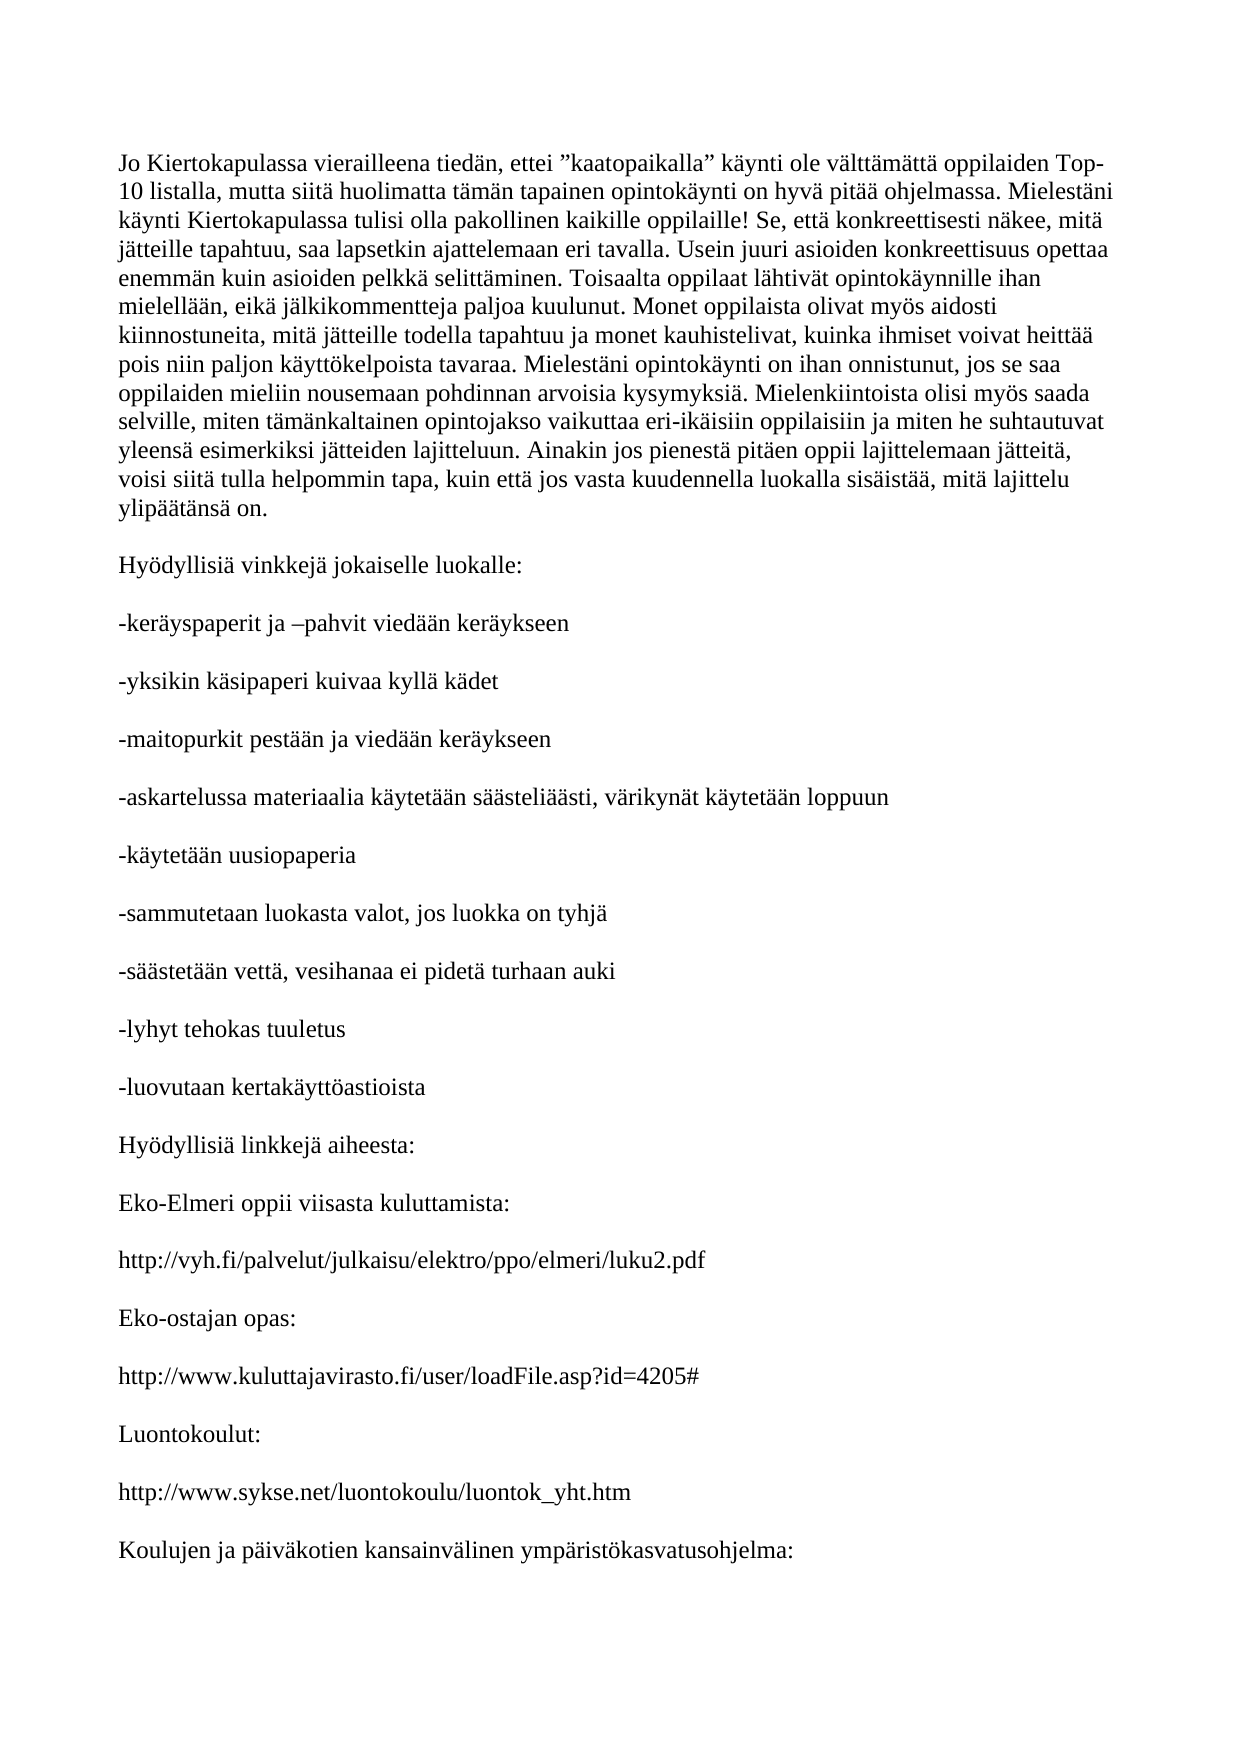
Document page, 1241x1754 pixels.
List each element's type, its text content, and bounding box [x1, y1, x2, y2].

text -lyhyt tehokas tuuletus [118, 1014, 1122, 1043]
text http://www.kuluttajavirasto.fi/user/loadFile.asp?id=4205# [118, 1361, 1122, 1390]
text -luovutaan kertakäyttöastioista [118, 1072, 1122, 1101]
text -askartelussa materiaalia käytetään säästeliäästi, värikynät käytetään loppuun [118, 782, 1122, 811]
text Hyödyllisiä linkkejä aiheesta: [118, 1130, 1122, 1158]
text -sammutetaan luokasta valot, jos luokka on tyhjä [118, 898, 1122, 927]
text Koulujen ja päiväkotien kansainvälinen ympäristökasvatusohjelma: [118, 1535, 1122, 1564]
text -käytetään uusiopaperia [118, 840, 1122, 869]
text http://vyh.fi/palvelut/julkaisu/elektro/ppo/elmeri/luku2.pdf [118, 1246, 1122, 1274]
text Luontokoulut: [118, 1419, 1122, 1448]
text http://www.sykse.net/luontokoulu/luontok_yht.htm [118, 1477, 1122, 1506]
text -keräyspaperit ja –pahvit viedään keräykseen [118, 608, 1122, 637]
text -maitopurkit pestään ja viedään keräykseen [118, 724, 1122, 753]
text Eko-ostajan opas: [118, 1303, 1122, 1332]
text Jo Kiertokapulassa vierailleena tiedän, ettei ”kaatopaikalla” käynti ole välttämättä oppilaiden Top-10 listalla, mutta siitä huolimatta tämän tapainen opintokäynti on hyvä pitää ohjelmassa. Mielestäni käynti Kiertokapulassa tulisi olla pakollinen kaikille oppilaille! Se, että konkreettisesti näkee, mitä jätteille tapahtuu, saa lapsetkin ajattelemaan eri tavalla. Usein juuri asioiden konkreettisuus opettaa enemmän kuin asioiden pelkkä selittäminen. Toisaalta oppilaat lähtivät opintokäynnille ihan mielellään, eikä jälkikommentteja paljoa kuulunut. Monet oppilaista olivat myös aidosti kiinnostuneita, mitä jätteille todella tapahtuu ja monet kauhistelivat, kuinka ihmiset voivat heittää pois niin paljon käyttökelpoista tavaraa. Mielestäni opintokäynti on ihan onnistunut, jos se saa oppilaiden mieliin nousemaan pohdinnan arvoisia kysymyksiä. Mielenkiintoista olisi myös saada selville, miten tämänkaltainen opintojakso vaikuttaa eri-ikäisiin oppilaisiin ja miten he suhtautuvat yleensä esimerkiksi jätteiden lajitteluun. Ainakin jos pienestä pitäen oppii lajittelemaan jätteitä, voisi siitä tulla helpommin tapa, kuin että jos vasta kuudennella luokalla sisäistää, mitä lajittelu ylipäätänsä on. [118, 148, 1122, 521]
text -säästetään vettä, vesihanaa ei pidetä turhaan auki [118, 956, 1122, 985]
text -yksikin käsipaperi kuivaa kyllä kädet [118, 666, 1122, 695]
text Hyödyllisiä vinkkejä jokaiselle luokalle: [118, 551, 1122, 579]
text Eko-Elmeri oppii viisasta kuluttamista: [118, 1188, 1122, 1216]
